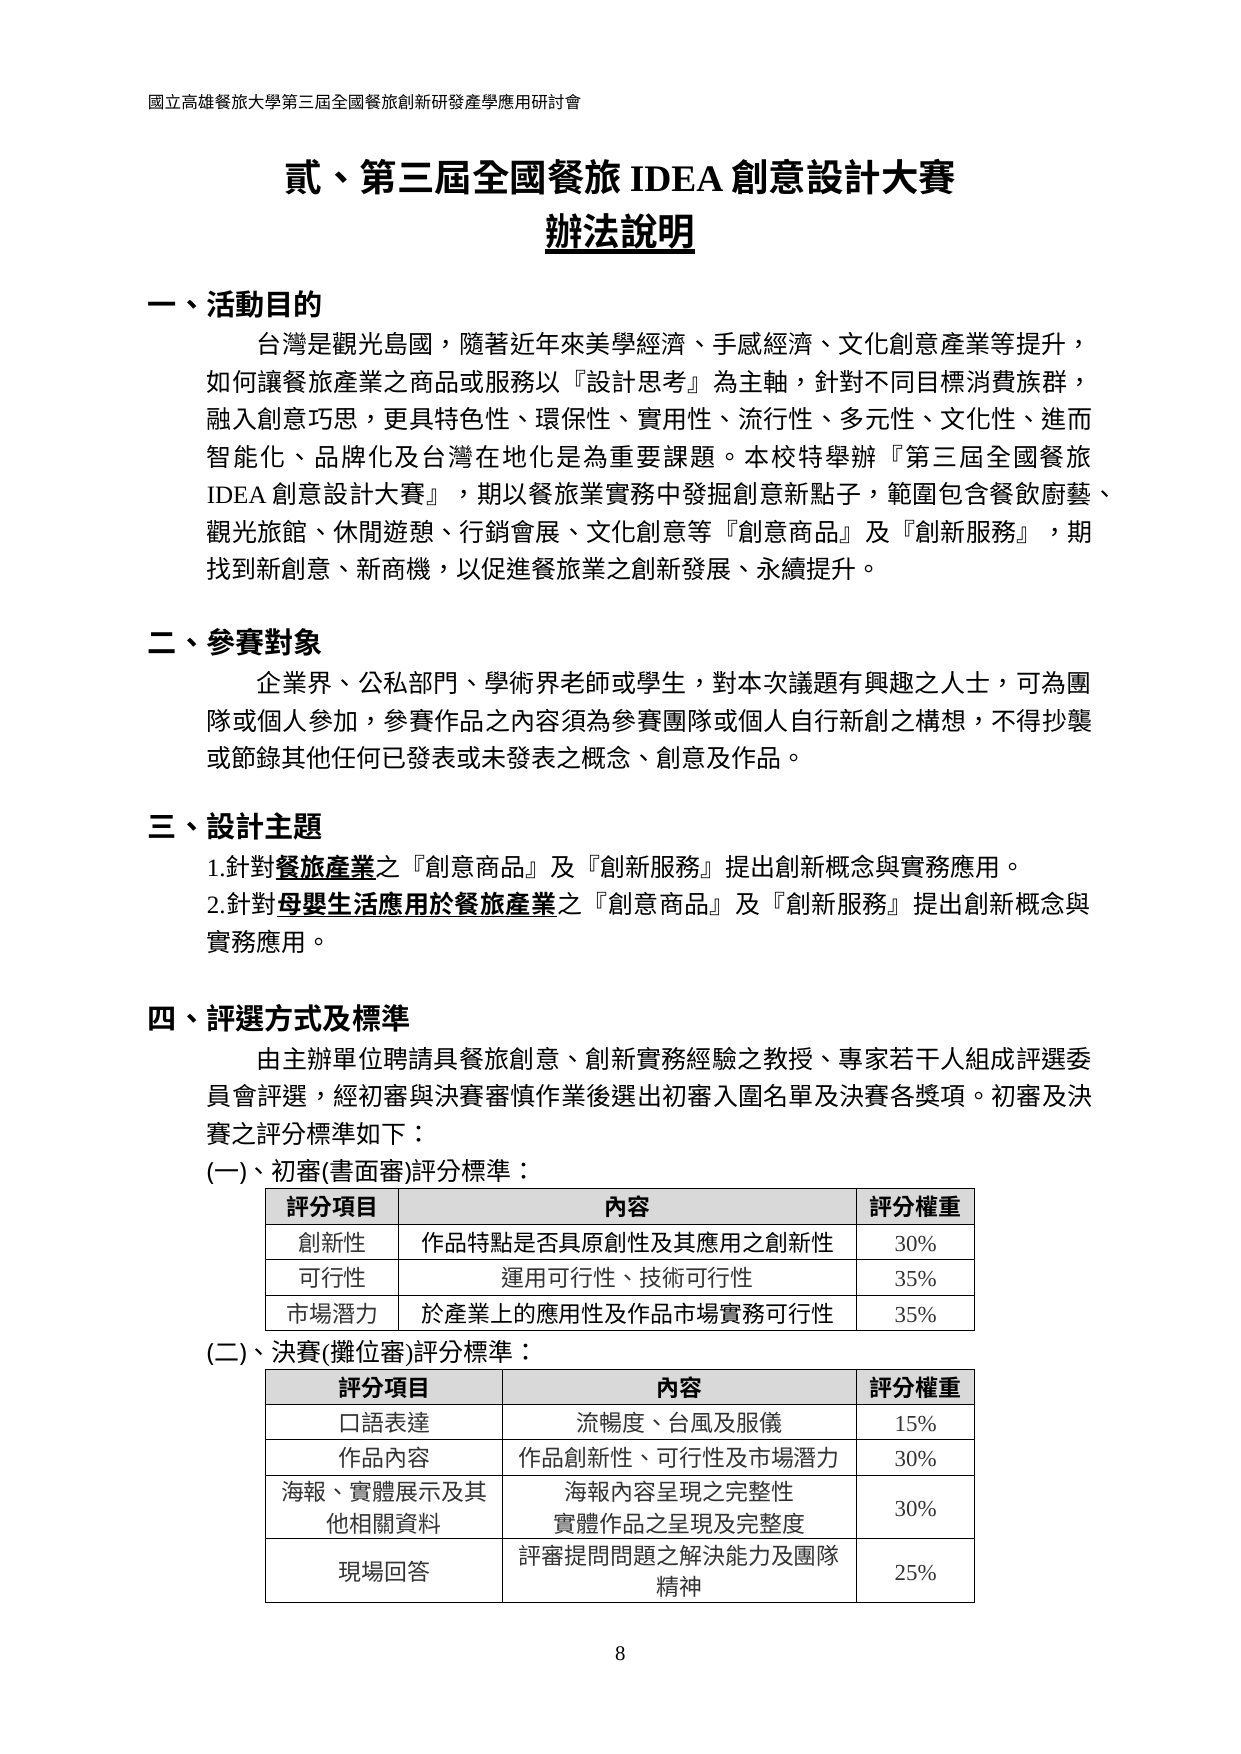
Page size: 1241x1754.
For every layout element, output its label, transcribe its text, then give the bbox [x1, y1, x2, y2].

table_header 評分項目 [266, 1370, 502, 1404]
text 1.針對餐旅產業之『創意商品』及『創新服務』提出創新概念與實務應用。 [207, 846, 1092, 883]
table_cell 作品特點是否具原創性及其應用之創新性 [399, 1225, 856, 1259]
text 貳、第三屆全國餐旅IDEA創意設計大賽 [148, 148, 1092, 202]
table_cell 海報、實體展示及其他相關資料 [266, 1476, 502, 1538]
text (一)、初審(書面審)評分標準： [148, 1151, 1092, 1188]
table_cell 現場回答 [266, 1539, 502, 1602]
table_cell 評審提問問題之解決能力及團隊精神 [503, 1539, 856, 1602]
table_cell 創新性 [266, 1225, 398, 1259]
table_cell 流暢度、台風及服儀 [503, 1405, 856, 1439]
table_cell 作品創新性、可行性及市場潛力 [503, 1440, 856, 1475]
table_cell 30% [857, 1440, 974, 1475]
text 企業界、公私部門、學術界老師或學生，對本次議題有興趣之人士，可為團隊或個人參加，參賽作品之內容須為參賽團隊或個人自行新創之構想，不得抄襲或節錄其他任何已發表或未發表之概念、創意及作品。 [207, 662, 1092, 775]
table_cell 於產業上的應用性及作品市場實務可行性 [399, 1296, 856, 1330]
text 二、參賽對象 [148, 620, 1092, 662]
table_cell 30% [857, 1476, 974, 1538]
text 辦法說明 [148, 202, 1092, 256]
table_cell 海報內容呈現之完整性 實體作品之呈現及完整度 [503, 1476, 856, 1538]
text 四、評選方式及標準 [148, 996, 1092, 1038]
table_cell 口語表達 [266, 1405, 502, 1439]
text 台灣是觀光島國，隨著近年來美學經濟、手感經濟、文化創意產業等提升，如何讓餐旅產業之商品或服務以『設計思考』為主軸，針對不同目標消費族群，融入創意巧思，更具特色性、環保性、實用性、流行性、多元性、文化性、進而智能化、品牌化及台灣在地化是為重要課題。本校特舉辦『第三屆全國餐旅IDEA創意設計大賽』，期以餐旅業實務中發掘創意新點子，範圍包含餐飲廚藝、觀光旅館、休閒遊憩、行銷會展、文化創意等『創意商品』及『創新服務』，期找到新創意、新商機，以促進餐旅業之創新發展、永續提升。 [207, 323, 1092, 586]
table_cell 30% [857, 1225, 974, 1259]
table_header 評分權重 [857, 1189, 974, 1224]
table_header 內容 [399, 1189, 856, 1224]
text (二)、決賽(攤位審)評分標準： [148, 1331, 1092, 1368]
table_cell 市場潛力 [266, 1296, 398, 1330]
table_cell 可行性 [266, 1260, 398, 1294]
text 一、活動目的 [148, 281, 1092, 323]
table_cell 作品內容 [266, 1440, 502, 1475]
text 三、設計主題 [148, 804, 1092, 846]
table_cell 25% [857, 1539, 974, 1602]
table_header 內容 [503, 1370, 856, 1404]
text 由主辦單位聘請具餐旅創意、創新實務經驗之教授、專家若干人組成評選委員會評選，經初審與決賽審慎作業後選出初審入圍名單及決賽各獎項。初審及決賽之評分標準如下： [207, 1038, 1092, 1151]
text 2.針對母嬰生活應用於餐旅產業之『創意商品』及『創新服務』提出創新概念與實務應用。 [207, 883, 1092, 958]
table_cell 35% [857, 1260, 974, 1294]
table_header 評分項目 [266, 1189, 398, 1224]
table_cell 15% [857, 1405, 974, 1439]
table_header 評分權重 [857, 1370, 974, 1404]
table_cell 35% [857, 1296, 974, 1330]
table_cell 運用可行性、技術可行性 [399, 1260, 856, 1294]
